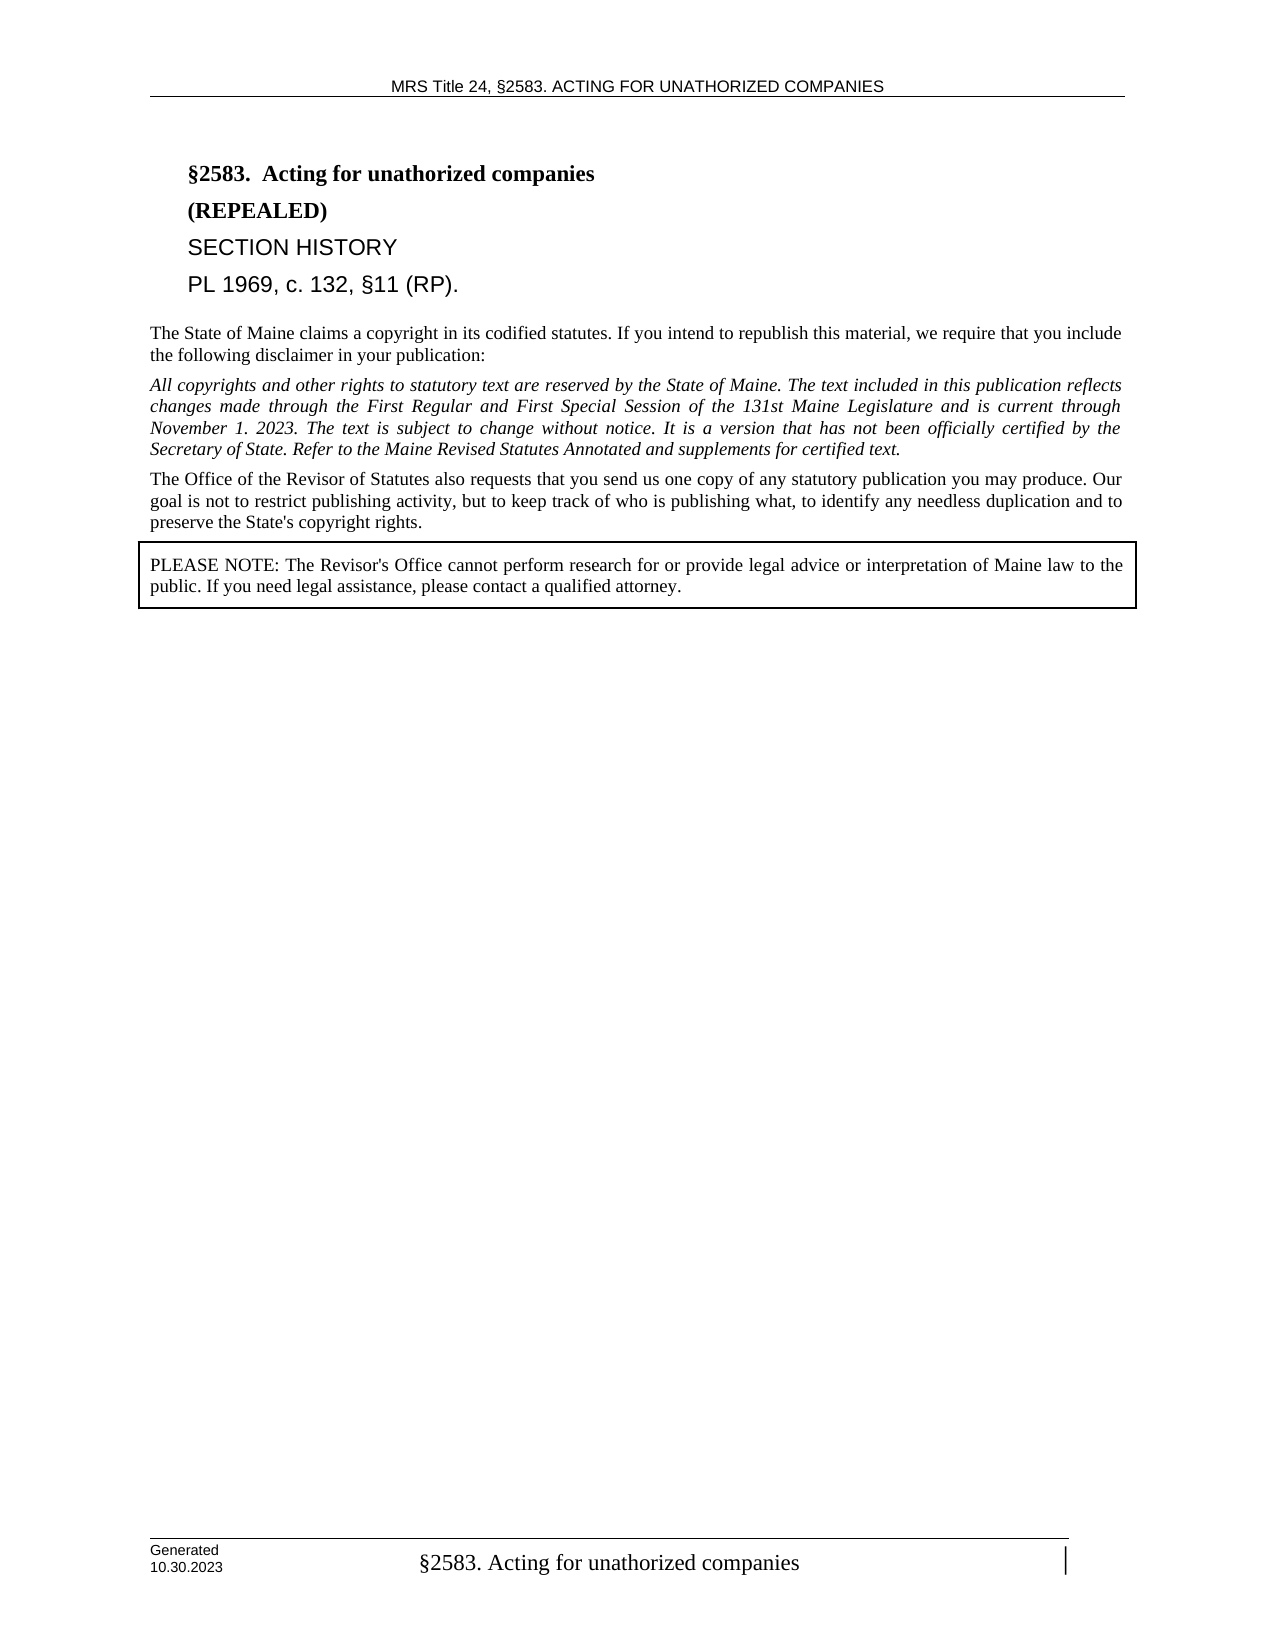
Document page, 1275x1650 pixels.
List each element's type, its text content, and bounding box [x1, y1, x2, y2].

text (REPEALED) [187, 197, 1125, 223]
text PLEASE NOTE: The Revisor's Office cannot perform research for or provide legal advice or interpretation of Maine law to the public. If you need legal assistance, please contact a qualified attorney. [140, 543, 1135, 607]
text The Office of the Revisor of Statutes also requests that you send us one copy of any statutory publication you may produce. Our goal is not to restrict publishing activity, but to keep track of who is publishing what, to identify any needless duplication and to preserve the State's copyright rights. [150, 468, 1125, 533]
text SECTION HISTORY [187, 234, 1125, 260]
text PL 1969, c. 132, §11 (RP). [187, 271, 1125, 297]
text §2583. Acting for unathorized companies [187, 160, 1125, 187]
text The State of Maine claims a copyright in its codified statutes. If you intend to republish this material, we require that you include the following disclaimer in your publication: [150, 322, 1125, 365]
text All copyrights and other rights to statutory text are reserved by the State of Maine. The text included in this publication reflects changes made through the First Regular and First Special Session of the 131st Maine Legislature and is current through November 1. 2023 . The text is subject to change without notice. It is a version that has not been officially certified by the Secretary of State. Refer to the Maine Revised Statutes Annotated and supplements for certified text. [150, 373, 1125, 460]
